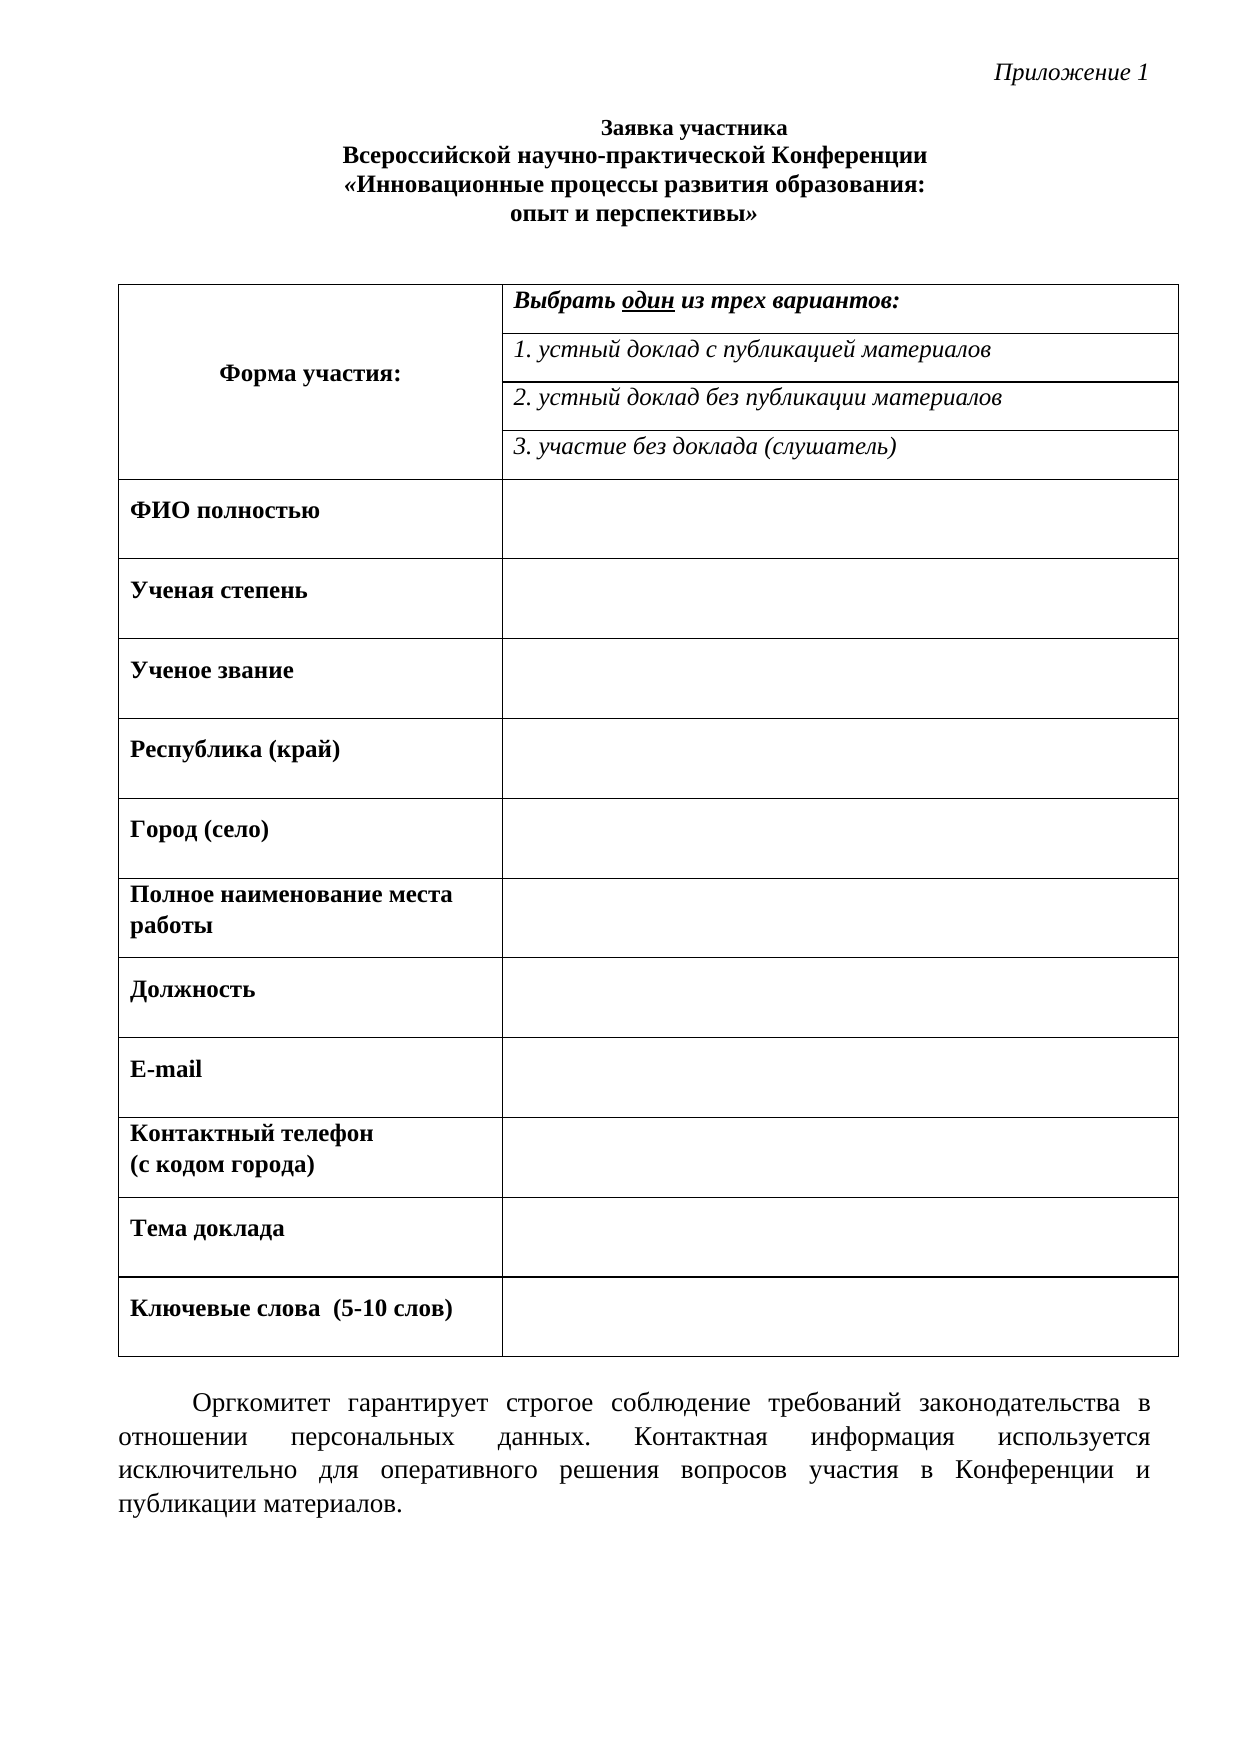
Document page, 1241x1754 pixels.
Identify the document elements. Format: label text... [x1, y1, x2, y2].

table_cell Город (село) [119, 799, 502, 877]
table_cell ФИО полностью [119, 480, 502, 558]
table_cell Ученое звание [119, 639, 502, 718]
table_cell Должность [119, 958, 502, 1037]
table_cell Тема доклада [119, 1198, 502, 1276]
table_cell [503, 719, 1178, 798]
table_cell [503, 1038, 1178, 1117]
text Всероссийской научно-практической Конференции [118, 141, 1152, 169]
text Заявка участника [177, 114, 1152, 141]
table_cell 3. участие без доклада (слушатель) [503, 431, 1178, 478]
table_cell Контактный телефон (c кодом города) [119, 1118, 502, 1197]
text «Инновационные процессы развития образования: [118, 169, 1152, 198]
table_cell [503, 559, 1178, 638]
table_cell [503, 480, 1178, 558]
table_cell 1. устный доклад с публикацией материалов [503, 334, 1178, 381]
table_cell 2. устный доклад без публикации материалов [503, 383, 1178, 430]
text Приложение 1 [118, 57, 1152, 86]
table_cell [503, 639, 1178, 718]
table_cell [503, 1198, 1178, 1276]
table_cell E-mail [119, 1038, 502, 1117]
text опыт и перспективы» [118, 198, 1152, 227]
table_cell Полное наименование места работы [119, 879, 502, 957]
table_cell [503, 1118, 1178, 1197]
table_cell Ученая степень [119, 559, 502, 638]
table_header Выбрать один из трех вариантов: [503, 285, 1178, 333]
table_cell Республика (край) [119, 719, 502, 798]
table_cell [503, 799, 1178, 877]
text Оргкомитет гарантирует строгое соблюдение требований законодательства в отношении персональных данных. Контактная информация используется исключительно для оперативного решения вопросов участия в Конференции и публикации материалов. [118, 1386, 1152, 1518]
table_cell Ключевые слова (5-10 слов) [119, 1278, 502, 1356]
table_cell [503, 1278, 1178, 1356]
table_cell [503, 958, 1178, 1037]
table_cell [503, 879, 1178, 957]
table_header Форма участия: [119, 285, 502, 478]
